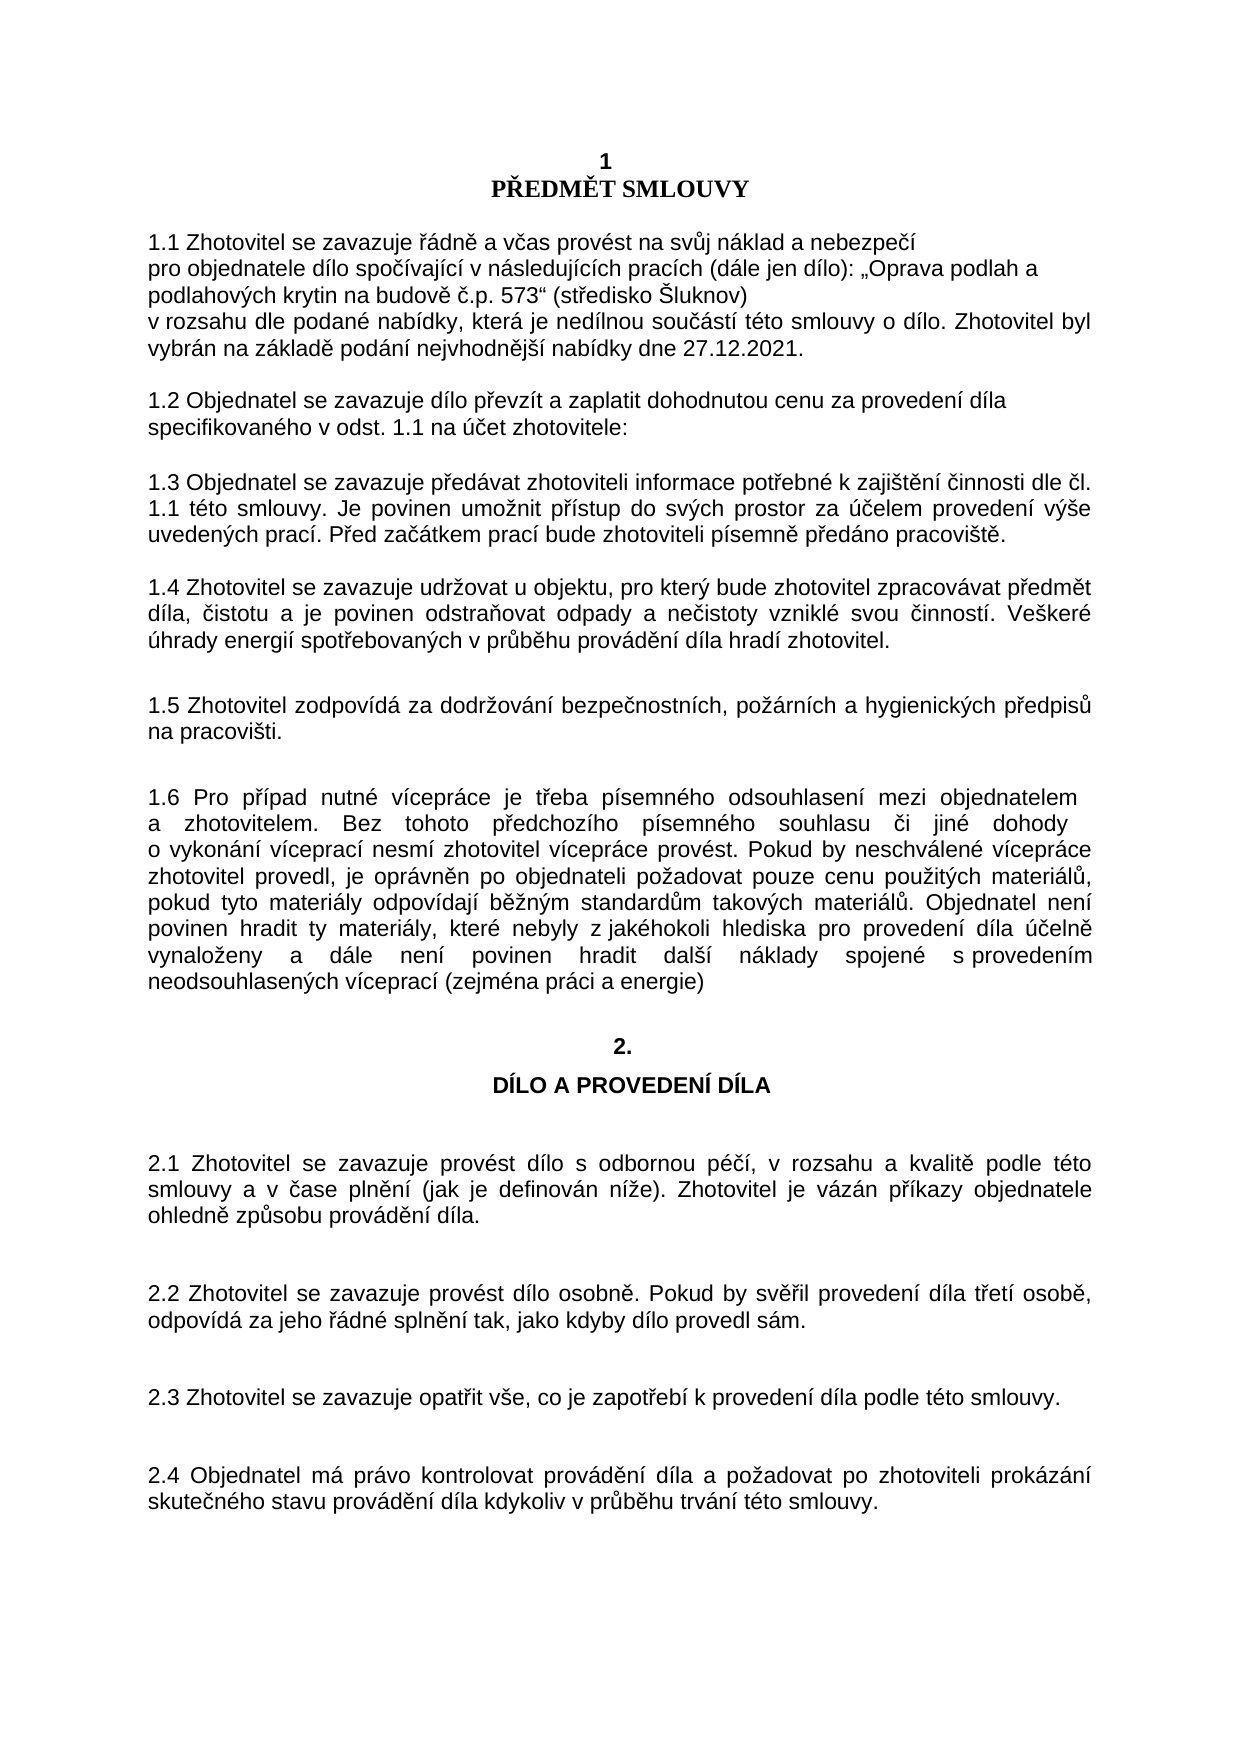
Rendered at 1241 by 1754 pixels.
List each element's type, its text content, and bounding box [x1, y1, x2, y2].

text 1.1 Zhotovitel se zavazuje řádně a včas provést na svůj náklad a nebezpečí pro objednatele dílo spočívající v následujících pracích (dále jen dílo): „Oprava podlah a podlahových krytin na budově č.p. 573“ (středisko Šluknov) [148, 229, 1093, 308]
text specifikovaného v odst. 1.1 na účet zhotovitele: [148, 413, 1093, 440]
text 1.2 Objednatel se zavazuje dílo převzít a zaplatit dohodnutou cenu za provedení díla [148, 387, 1093, 413]
text 1.4 Zhotovitel se zavazuje udržovat u objektu, pro který bude zhotovitel zpracovávat předmět díla, čistotu a je povinen odstraňovat odpady a nečistoty vzniklé svou činností. Veškeré úhrady energií spotřebovaných v průběhu provádění díla hradí zhotovitel. [148, 574, 1093, 653]
text 1.3 Objednatel se zavazuje předávat zhotoviteli informace potřebné k zajištění činnosti dle čl. 1.1 této smlouvy. Je povinen umožnit přístup do svých prostor za účelem provedení výše uvedených prací. Před začátkem prací bude zhotoviteli písemně předáno pracoviště. [148, 469, 1093, 548]
text 2.4 Objednatel má právo kontrolovat provádění díla a požadovat po zhotoviteli prokázání skutečného stavu provádění díla kdykoliv v průběhu trvání této smlouvy. [148, 1462, 1093, 1515]
text 1.5 Zhotovitel zodpovídá za dodržování bezpečnostních, požárních a hygienických předpisů na pracovišti. [148, 692, 1093, 745]
text 2.1 Zhotovitel se zavazuje provést dílo s odbornou péčí, v rozsahu a kvalitě podle této smlouvy a v čase plnění (jak je definován níže). Zhotovitel je vázán příkazy objednatele ohledně způsobu provádění díla. [148, 1150, 1093, 1229]
text 1.6 Pro případ nutné vícepráce je třeba písemného odsouhlasení mezi objednatelem a zhotovitelem. Bez tohoto předchozího písemného souhlasu či jiné dohody o vykonání víceprací nesmí zhotovitel vícepráce provést. Pokud by neschválené vícepráce zhotovitel provedl, je oprávněn po objednateli požadovat pouze cenu použitých materiálů, pokud tyto materiály odpovídají běžným standardům takových materiálů. Objednatel není povinen hradit ty materiály, které nebyly z jakéhokoli hlediska pro provedení díla účelně vynaloženy a dále není povinen hradit další náklady spojené s provedením neodsouhlasených víceprací (zejména práci a energie) [148, 783, 1093, 994]
text DÍLO A PROVEDENÍ DÍLA [339, 1072, 1093, 1098]
text v rozsahu dle podané nabídky, která je nedílnou součástí této smlouvy o dílo. Zhotovitel byl vybrán na základě podání nejvhodnější nabídky dne 27.12.2021. [148, 308, 1093, 361]
text 1 PŘEDMĚT SMLOUVY [281, 148, 1093, 203]
text 2. [339, 1033, 1093, 1059]
text 2.2 Zhotovitel se zavazuje provést dílo osobně. Pokud by svěřil provedení díla třetí osobě, odpovídá za jeho řádné splnění tak, jako kdyby dílo provedl sám. [148, 1280, 1093, 1333]
text 2.3 Zhotovitel se zavazuje opatřit vše, co je zapotřebí k provedení díla podle této smlouvy. [148, 1384, 1093, 1411]
